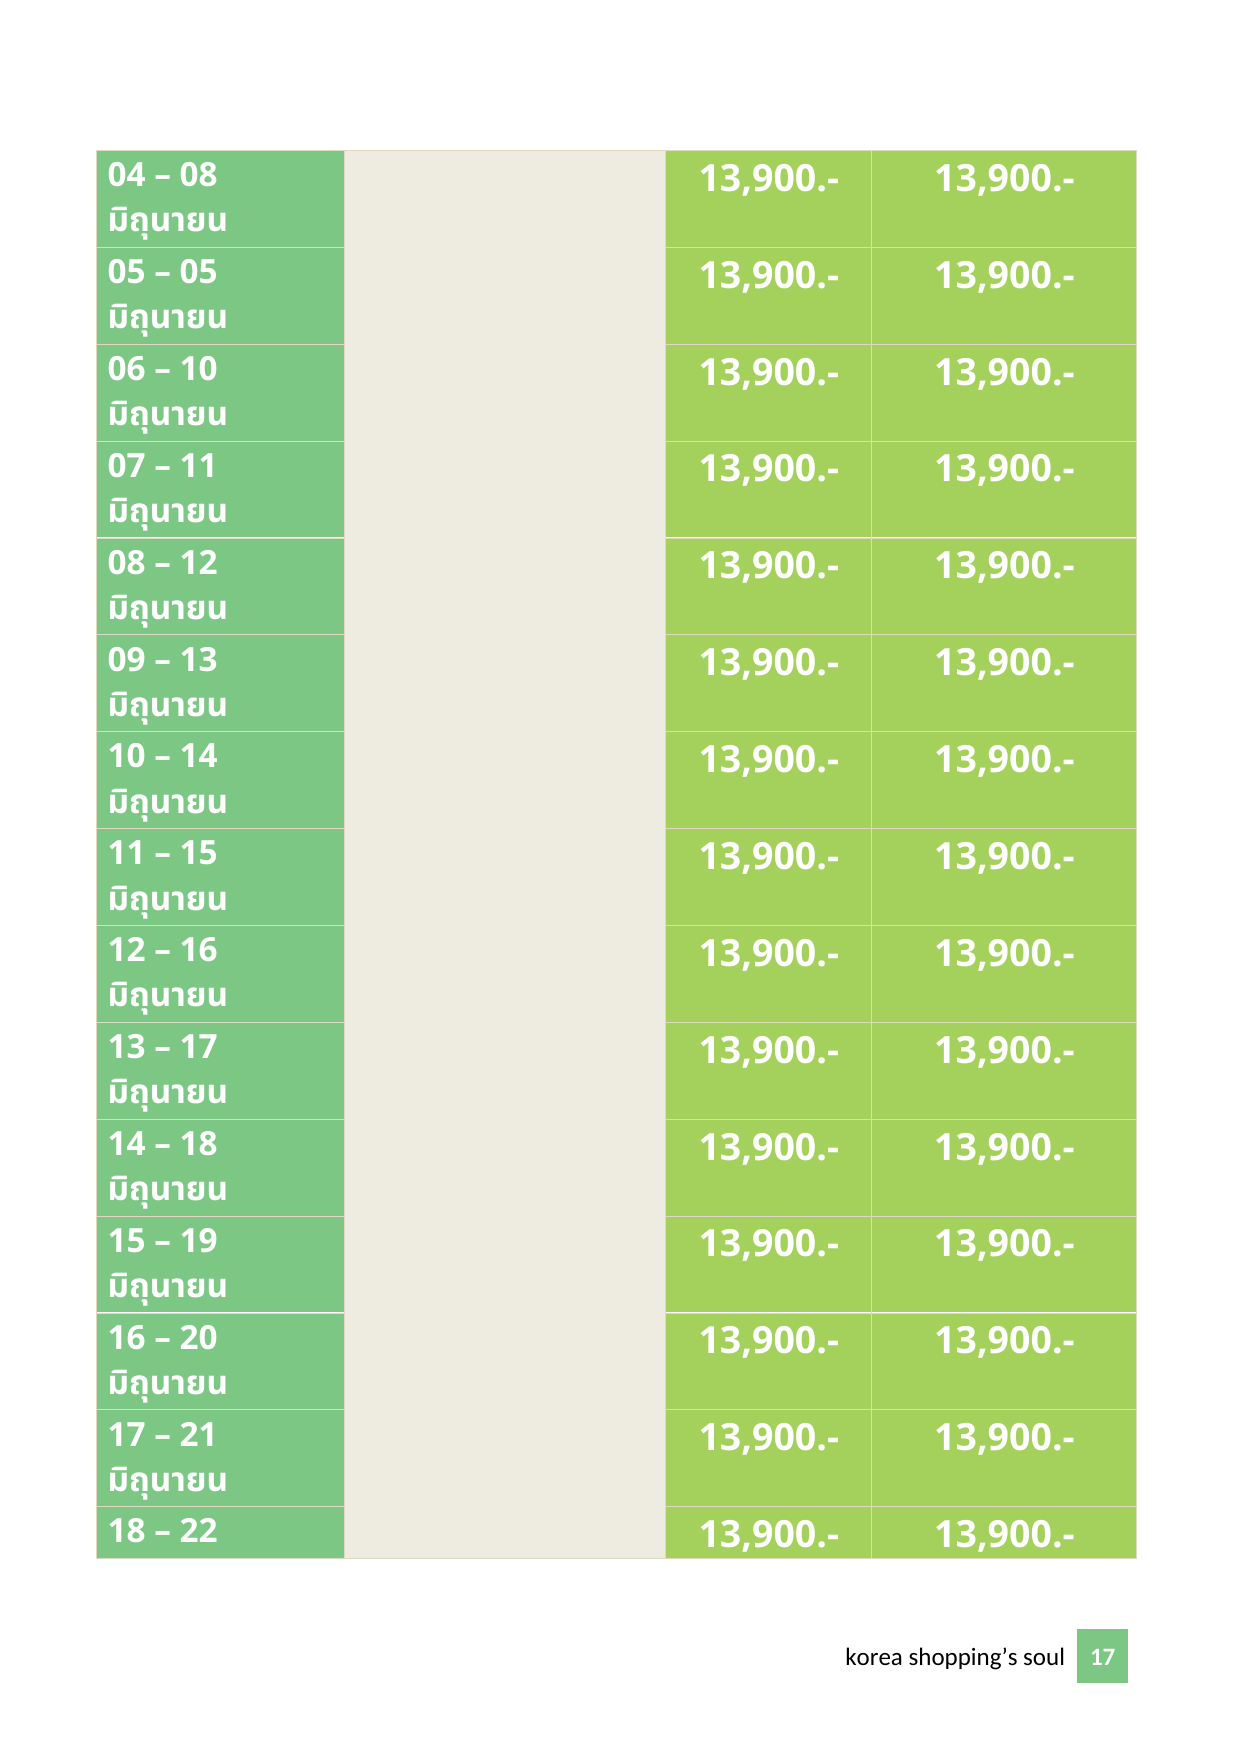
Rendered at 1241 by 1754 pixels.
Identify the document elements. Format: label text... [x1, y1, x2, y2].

table_cell 17 – 21 มิถุนายน [97, 1410, 344, 1506]
table_cell 15 – 19 มิถุนายน [97, 1217, 344, 1312]
table_cell 07 – 11 มิถุนายน [97, 442, 344, 537]
table_cell 12 – 16 มิถุนายน [97, 926, 344, 1022]
table_cell 13,900.- [666, 635, 871, 731]
table_cell 13,900.- [666, 1217, 871, 1312]
table_cell 16 – 20 มิถุนายน [97, 1314, 344, 1409]
table_cell 13,900.- [872, 926, 1136, 1022]
table_cell 04 – 08 มิถุนายน [97, 151, 344, 247]
table_cell 13,900.- [872, 539, 1136, 634]
table_cell 13,900.- [666, 1120, 871, 1216]
table_cell 08 – 12 มิถุนายน [97, 539, 344, 634]
table_cell 13,900.- [872, 248, 1136, 344]
table_cell 13,900.- [666, 926, 871, 1022]
table_cell 13,900.- [666, 1023, 871, 1119]
table_cell 13,900.- [872, 345, 1136, 441]
table_cell 13,900.- [872, 1217, 1136, 1312]
table_cell 13 – 17 มิถุนายน [97, 1023, 344, 1119]
table_cell 18 – 22 มิถุนายน [97, 1507, 344, 1558]
table_cell 09 – 13 มิถุนายน [97, 635, 344, 731]
table_cell 13,900.- [872, 1023, 1136, 1119]
table_cell 13,900.- [872, 635, 1136, 731]
table_cell 13,900.- [666, 539, 871, 634]
table_cell 13,900.- [666, 829, 871, 925]
table_cell 13,900.- [666, 442, 871, 537]
table_cell 13,900.- [666, 732, 871, 828]
table_cell 13,900.- [666, 1507, 871, 1558]
table_cell 11 – 15 มิถุนายน [97, 829, 344, 925]
table_cell 13,900.- [666, 151, 871, 247]
table_cell 10 – 14 มิถุนายน [97, 732, 344, 828]
table_cell 06 – 10 มิถุนายน [97, 345, 344, 441]
table_cell 13,900.- [872, 1507, 1136, 1558]
table_cell 13,900.- [872, 1410, 1136, 1506]
table_cell 13,900.- [666, 1410, 871, 1506]
table_cell 13,900.- [666, 248, 871, 344]
table_cell 13,900.- [872, 1314, 1136, 1409]
table_cell 05 – 05 มิถุนายน [97, 248, 344, 344]
table_cell 13,900.- [872, 1120, 1136, 1216]
table_cell 13,900.- [872, 732, 1136, 828]
table_cell 13,900.- [872, 151, 1136, 247]
table_cell 13,900.- [666, 1314, 871, 1409]
table_cell 14 – 18 มิถุนายน [97, 1120, 344, 1216]
table_cell 13,900.- [872, 829, 1136, 925]
table_cell 13,900.- [872, 442, 1136, 537]
table_cell 13,900.- [666, 345, 871, 441]
